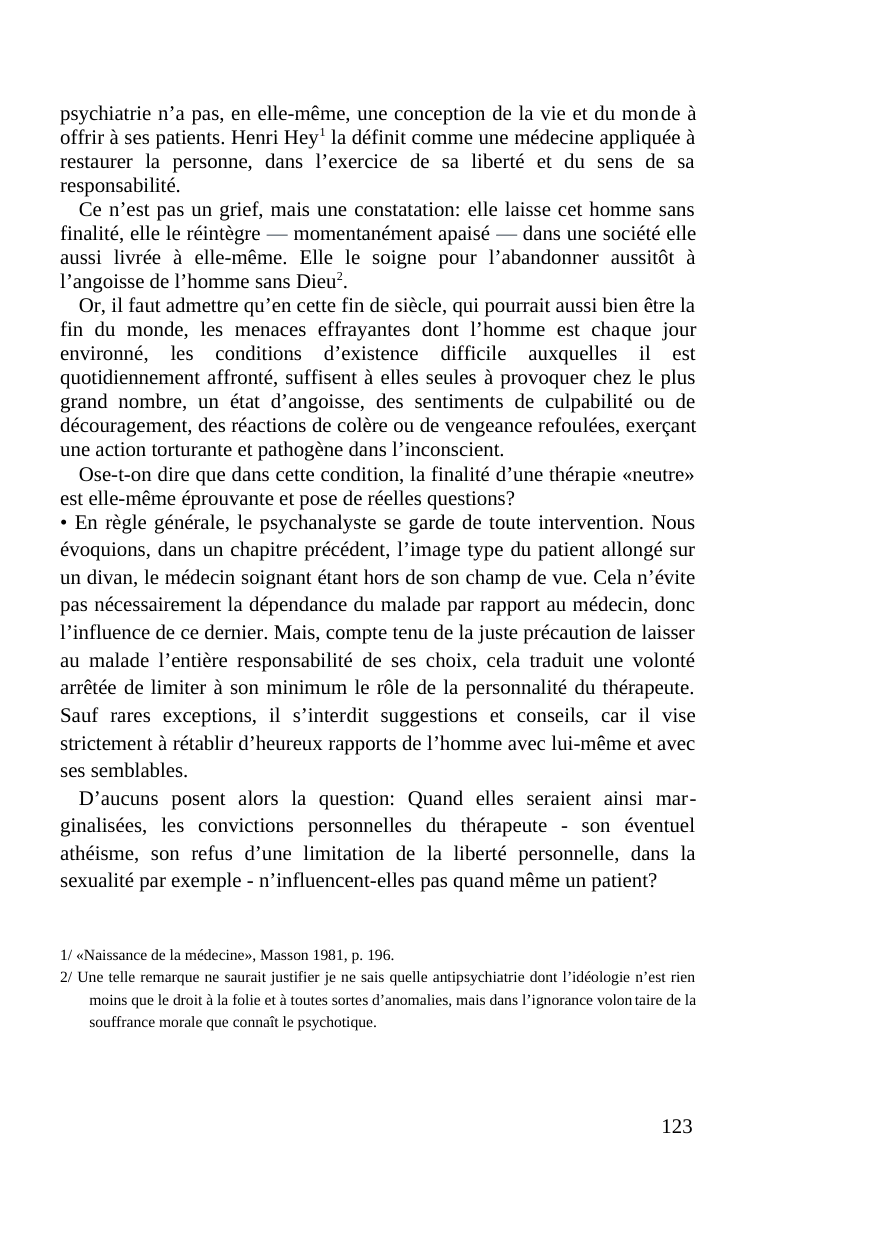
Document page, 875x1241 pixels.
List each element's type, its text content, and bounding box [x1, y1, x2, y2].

text Ose-t-on dire que dans cette condition, la finalité d’une thérapie «neutre» est elle-même éprouvante et pose de réelles questions? [60, 461, 696, 509]
text • En règle générale, le psychanalyste se garde de toute intervention. Nous évoquions, dans un chapitre précédent, l’image type du patient allongé sur un divan, le médecin soignant étant hors de son champ de vue. Cela n’évite pas nécessairement la dépendance du malade par rapport au médecin, donc l’influence de ce dernier. Mais, compte tenu de la juste précaution de laisser au malade l’entière responsabilité de ses choix, cela traduit une volonté arrêtée de limiter à son minimum le rôle de la personnalité du thérapeute. Sauf rares exceptions, il s’interdit suggestions et conseils, car il vise strictement à rétablir d’heureux rapports de l’homme avec lui-même et avec ses semblables. [60, 509, 696, 782]
text 123 [661, 1114, 693, 1138]
text 2/ Une telle remarque ne saurait justifier je ne sais quelle antipsychiatrie dont l’idéologie n’est rien moins que le droit à la folie et à toutes sortes d’anomalies, mais dans l’ignorance volontaire de la souffrance morale que connaît le psychotique. [60, 968, 696, 1031]
text 1/ «Naissance de la médecine», Masson 1981, p. 196. [60, 946, 696, 964]
text D’aucuns posent alors la question: Quand elles seraient ainsi marginalisées, les convictions personnelles du thérapeute - son éventuel athéisme, son refus d’une limitation de la liberté personnelle, dans la sexualité par exemple - n’influencent-elles pas quand même un patient? [60, 786, 696, 892]
text Or, il faut admettre qu’en cette fin de siècle, qui pourrait aussi bien être la fin du monde, les menaces effrayantes dont l’homme est chaque jour environné, les conditions d’existence difficile auxquelles il est quotidiennement affronté, suffisent à elles seules à provoquer chez le plus grand nombre, un état d’angoisse, des sentiments de culpabilité ou de découragement, des réactions de colère ou de vengeance refoulées, exerçant une action torturante et pathogène dans l’inconscient. [60, 293, 696, 461]
text psychiatrie n’a pas, en elle-même, une conception de la vie et du monde à offrir à ses patients. Henri Hey1 la définit comme une médecine appliquée à restaurer la personne, dans l’exercice de sa liberté et du sens de sa responsabilité. [60, 101, 696, 197]
text Ce n’est pas un grief, mais une constatation: elle laisse cet homme sans finalité, elle le réintègre — momentanément apaisé — dans une société elle aussi livrée à elle-même. Elle le soigne pour l’abandonner aussitôt à l’angoisse de l’homme sans Dieu2. [60, 197, 696, 293]
